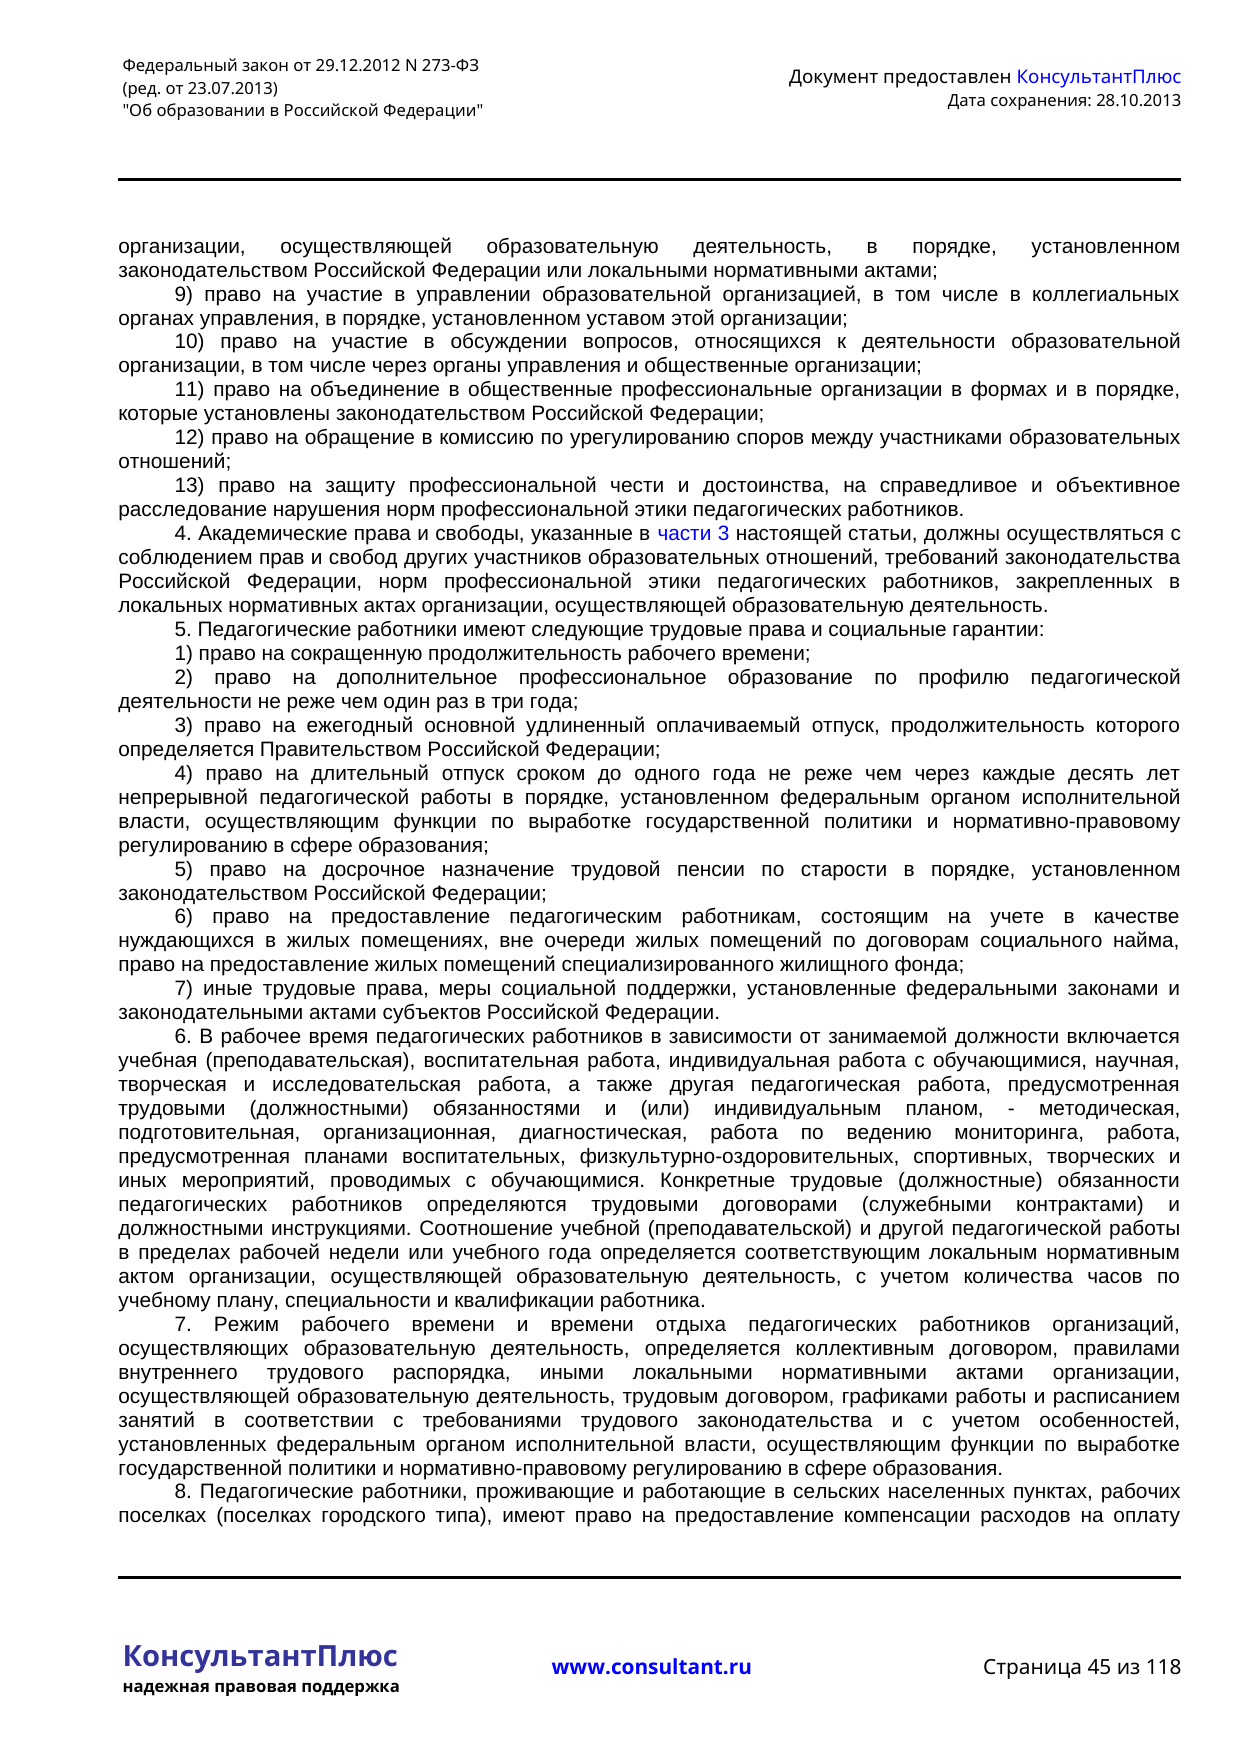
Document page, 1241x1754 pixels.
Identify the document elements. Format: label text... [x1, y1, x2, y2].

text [118, 233, 1181, 281]
text 6) право на предоставление педагогическим работникам, состоящим на учете в качестве нуждающихся в жилых помещениях, вне очереди жилых помещений по договорам социального найма, право на предоставление жилых помещений специализированного жилищного фонда; [118, 904, 1181, 976]
text 5) право на досрочное назначение трудовой пенсии по старости в порядке, установленном законодательством Российской Федерации; [118, 856, 1181, 904]
text 4) право на длительный отпуск сроком до одного года не реже чем через каждые десять лет непрерывной педагогической работы в порядке, установленном федеральным органом исполнительной власти, осуществляющим функции по выработке государственной политики и нормативно-правовому регулированию в сфере образования; [118, 761, 1181, 856]
text 10) право на участие в обсуждении вопросов, относящихся к деятельности образовательной организации, в том числе через органы управления и общественные организации; [118, 329, 1181, 377]
text 6. В рабочее время педагогических работников в зависимости от занимаемой должности включается учебная (преподавательская), воспитательная работа, индивидуальная работа с обучающимися, научная, творческая и исследовательская работа, а также другая педагогическая работа, предусмотренная трудовыми (должностными) обязанностями и (или) индивидуальным планом, - методическая, подготовительная, организационная, диагностическая, работа по ведению мониторинга, работа, предусмотренная планами воспитательных, физкультурно-оздоровительных, спортивных, творческих и иных мероприятий, проводимых с обучающимися. Конкретные трудовые (должностные) обязанности педагогических работников определяются трудовыми договорами (служебными контрактами) и должностными инструкциями. Соотношение учебной (преподавательской) и другой педагогической работы в пределах рабочей недели или учебного года определяется соответствующим локальным нормативным актом организации, осуществляющей образовательную деятельность, с учетом количества часов по учебному плану, специальности и квалификации работника. [118, 1024, 1181, 1312]
text 3) право на ежегодный основной удлиненный оплачиваемый отпуск, продолжительность которого определяется Правительством Российской Федерации; [118, 713, 1181, 761]
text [118, 1479, 1181, 1527]
text 2) право на дополнительное профессиональное образование по профилю педагогической деятельности не реже чем один раз в три года; [118, 665, 1181, 713]
text 4. Академические права и свободы, указанные в части 3 настоящей статьи, должны осуществляться с соблюдением прав и свобод других участников образовательных отношений, требований законодательства Российской Федерации, норм профессиональной этики педагогических работников, закрепленных в локальных нормативных актах организации, осуществляющей образовательную деятельность. [118, 521, 1181, 617]
text 7. Режим рабочего времени и времени отдыха педагогических работников организаций, осуществляющих образовательную деятельность, определяется коллективным договором, правилами внутреннего трудового распорядка, иными локальными нормативными актами организации, осуществляющей образовательную деятельность, трудовым договором, графиками работы и расписанием занятий в соответствии с требованиями трудового законодательства и с учетом особенностей, установленных федеральным органом исполнительной власти, осуществляющим функции по выработке государственной политики и нормативно-правовому регулированию в сфере образования. [118, 1312, 1181, 1479]
text 1) право на сокращенную продолжительность рабочего времени; [118, 641, 1181, 665]
text 11) право на объединение в общественные профессиональные организации в формах и в порядке, которые установлены законодательством Российской Федерации; [118, 377, 1181, 425]
text 13) право на защиту профессиональной чести и достоинства, на справедливое и объективное расследование нарушения норм профессиональной этики педагогических работников. [118, 473, 1181, 521]
text 12) право на обращение в комиссию по урегулированию споров между участниками образовательных отношений; [118, 425, 1181, 473]
text 7) иные трудовые права, меры социальной поддержки, установленные федеральными законами и законодательными актами субъектов Российской Федерации. [118, 976, 1181, 1024]
text 9) право на участие в управлении образовательной организацией, в том числе в коллегиальных органах управления, в порядке, установленном уставом этой организации; [118, 281, 1181, 329]
text 5. Педагогические работники имеют следующие трудовые права и социальные гарантии: [118, 617, 1181, 641]
